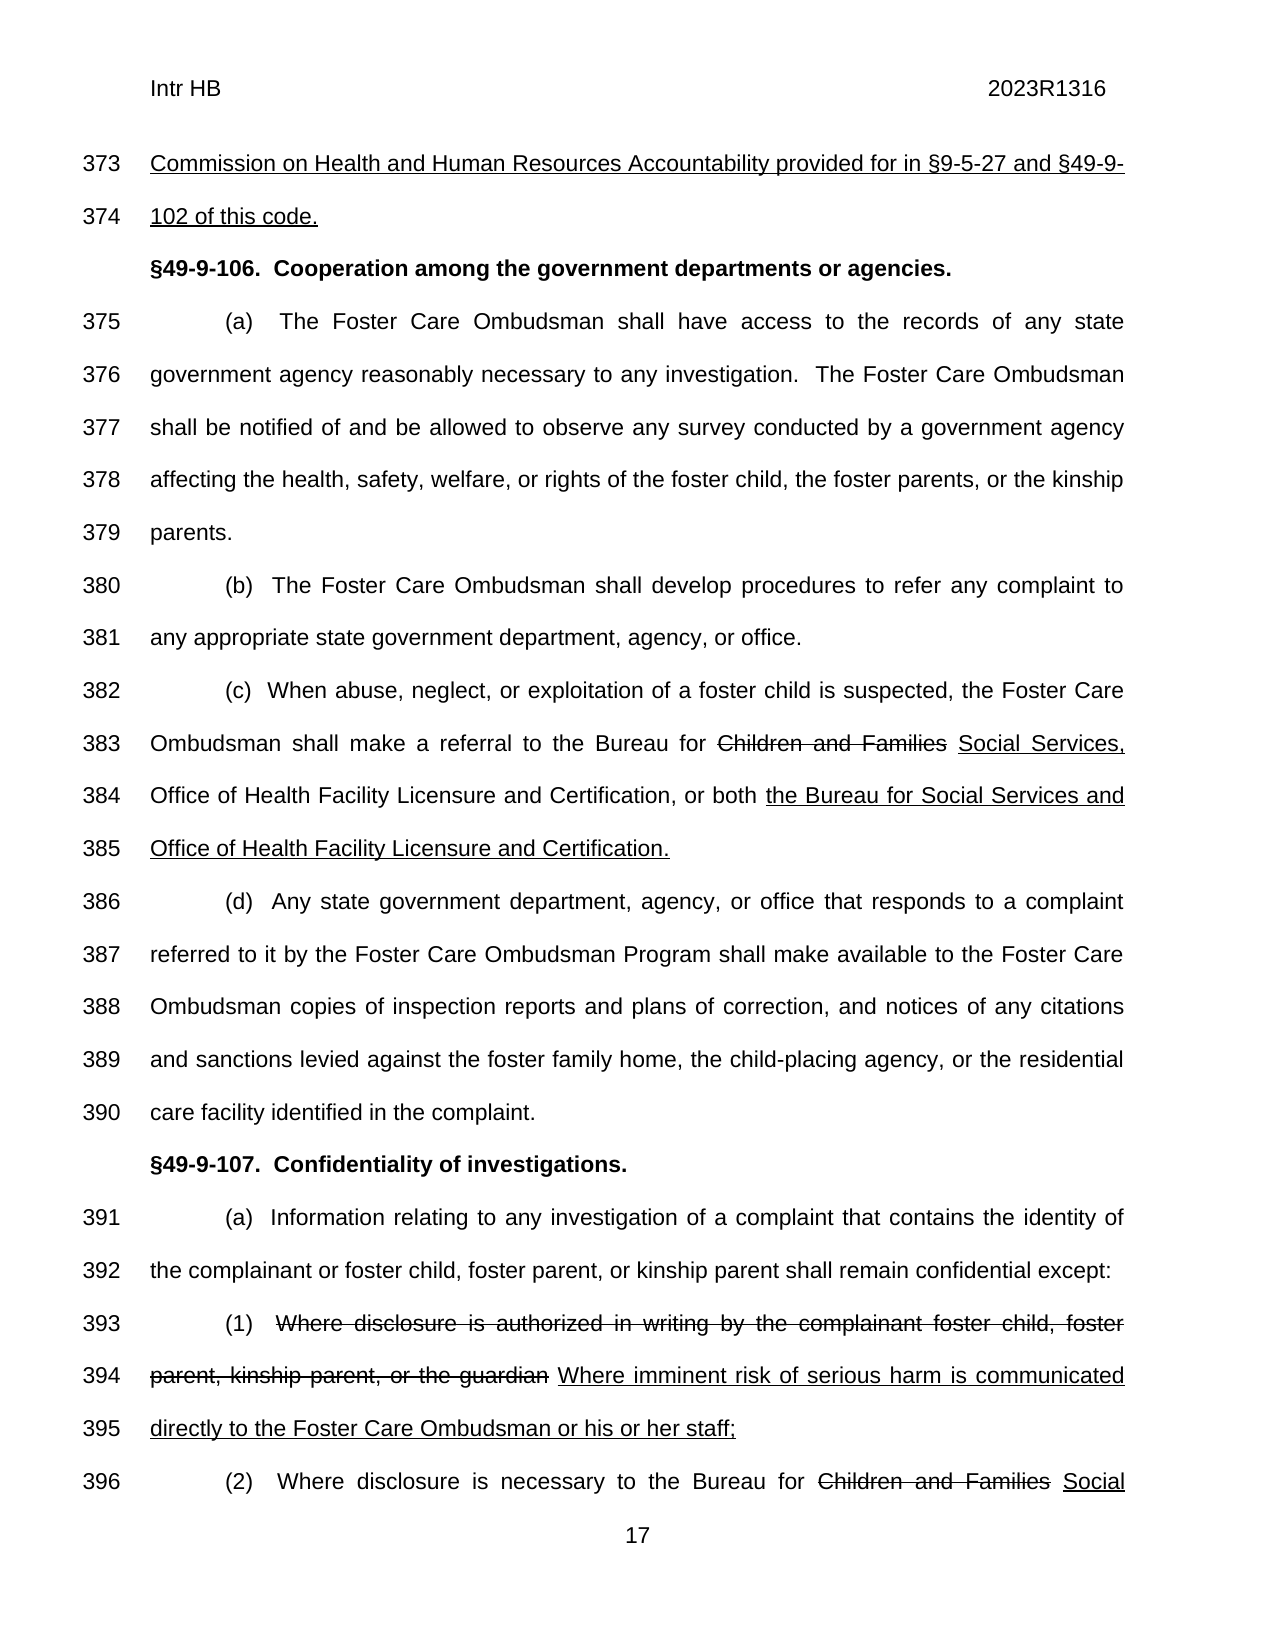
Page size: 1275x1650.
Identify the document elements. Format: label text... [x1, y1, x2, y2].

subtitle §49-9-107. Confidentiality of investigations. [150, 1151, 1125, 1178]
text (d) Any state government department, agency, or office that responds to a complaint referred to it by the Foster Care Ombudsman Program shall make available to the Foster Care Ombudsman copies of inspection reports and plans of correction, and notices of any citations and sanctions levied against the foster family home, the child-placing agency, or the residential care facility identified in the complaint. [150, 888, 1125, 1125]
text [150, 150, 1125, 173]
text (b) The Foster Care Ombudsman shall develop procedures to refer any complaint to any appropriate state government department, agency, or office. [150, 572, 1125, 651]
text (a) The Foster Care Ombudsman shall have access to the records of any state government agency reasonably necessary to any investigation. The Foster Care Ombudsman shall be notified of and be allowed to observe any survey conducted by a government agency affecting the health, safety, welfare, or rights of the foster child, the foster parents, or the kinship parents. [150, 308, 1125, 545]
text (c) When abuse, neglect, or exploitation of a foster child is suspected, the Foster Care Ombudsman shall make a referral to the Bureau for Children and Families Social Services, Office of Health Facility Licensure and Certification, or both the Bureau for Social Services and Office of Health Facility Licensure and Certification. [150, 677, 1125, 862]
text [150, 1468, 1125, 1494]
subtitle §49-9-106. Cooperation among the government departments or agencies. [150, 255, 1125, 282]
text (a) Information relating to any investigation of a complaint that contains the identity of the complainant or foster child, foster parent, or kinship parent shall remain confidential except: [150, 1204, 1125, 1283]
text (1) Where disclosure is authorized in writing by the complainant foster child, foster parent, kinship parent, or the guardian Where imminent risk of serious harm is communicated directly to the Foster Care Ombudsman or his or her staff; [150, 1309, 1125, 1441]
